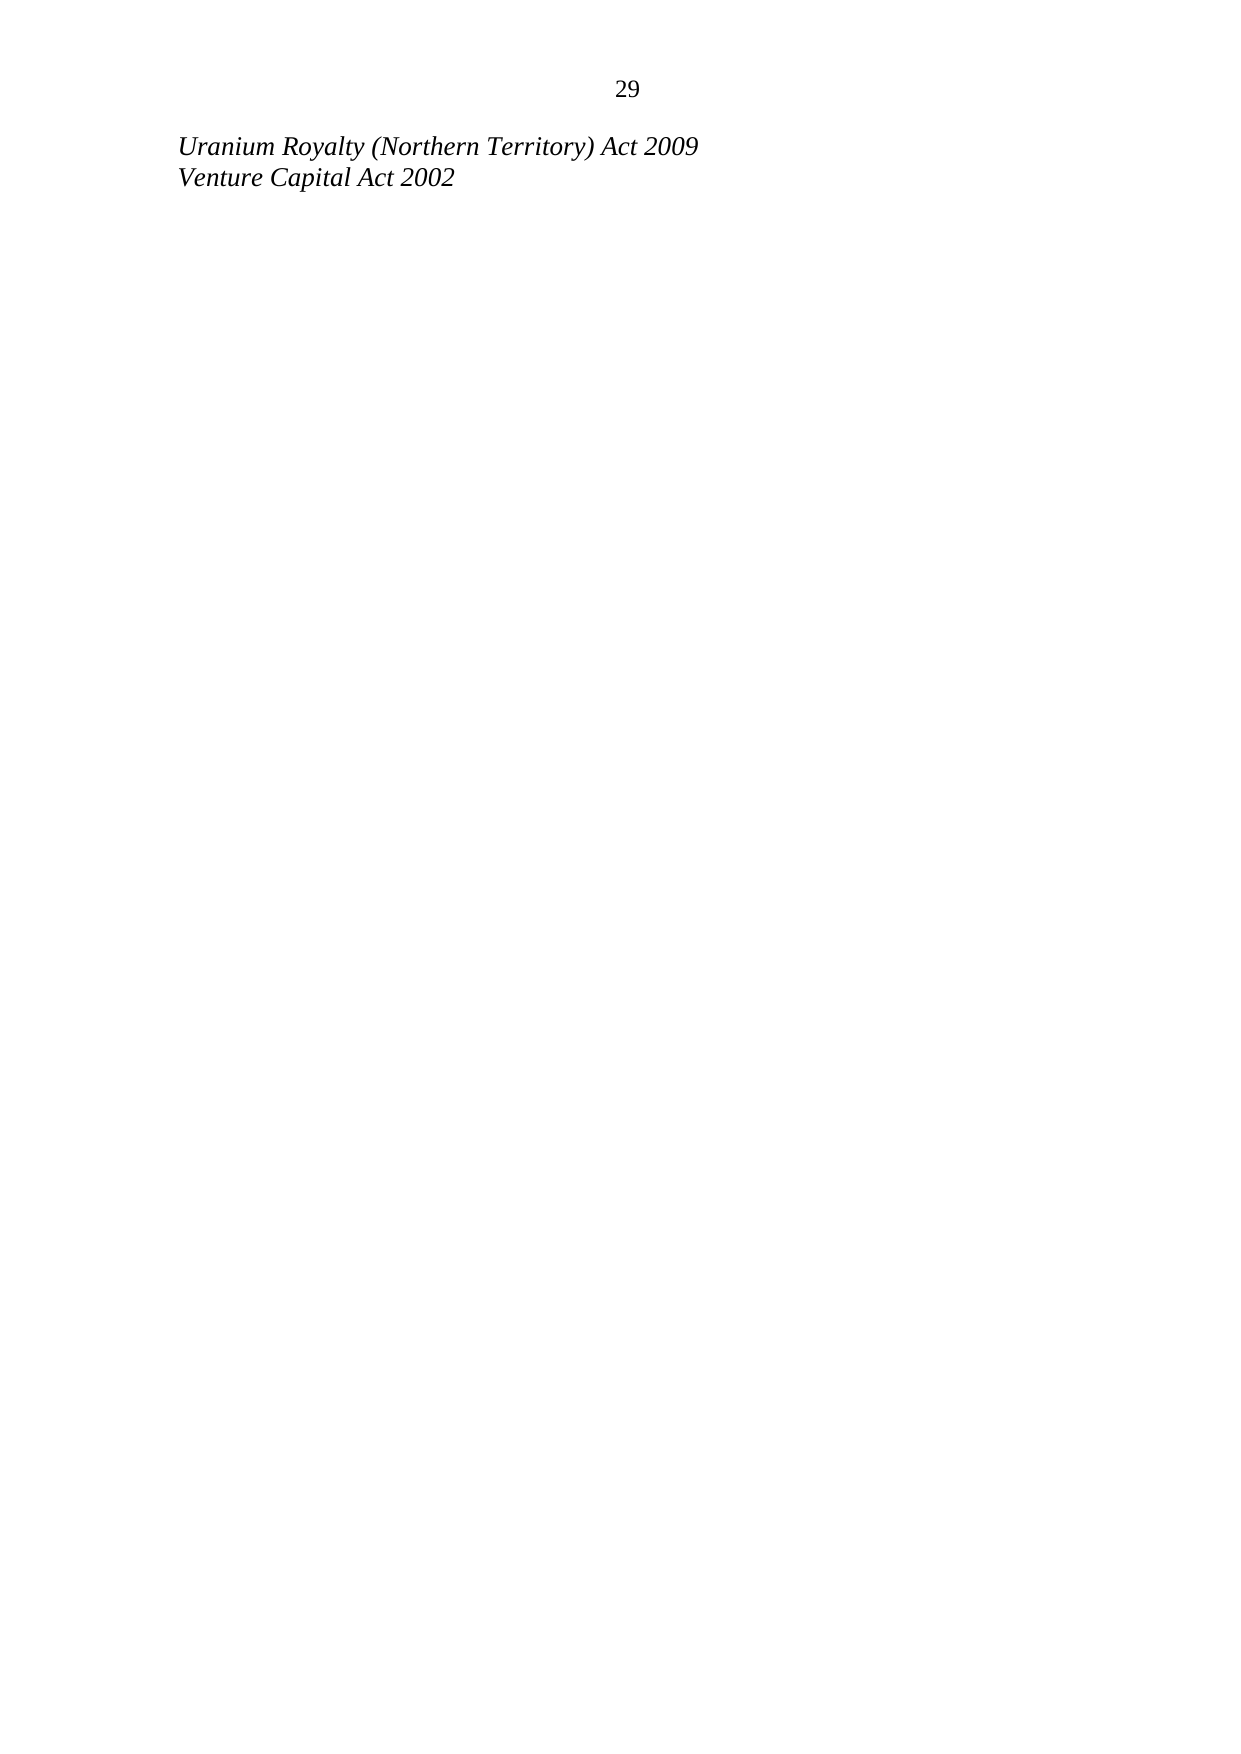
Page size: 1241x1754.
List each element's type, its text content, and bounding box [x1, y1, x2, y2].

text Uranium Royalty (Northern Territory) Act 2009 [177, 130, 1078, 161]
text Venture Capital Act 2002 [177, 161, 1078, 192]
